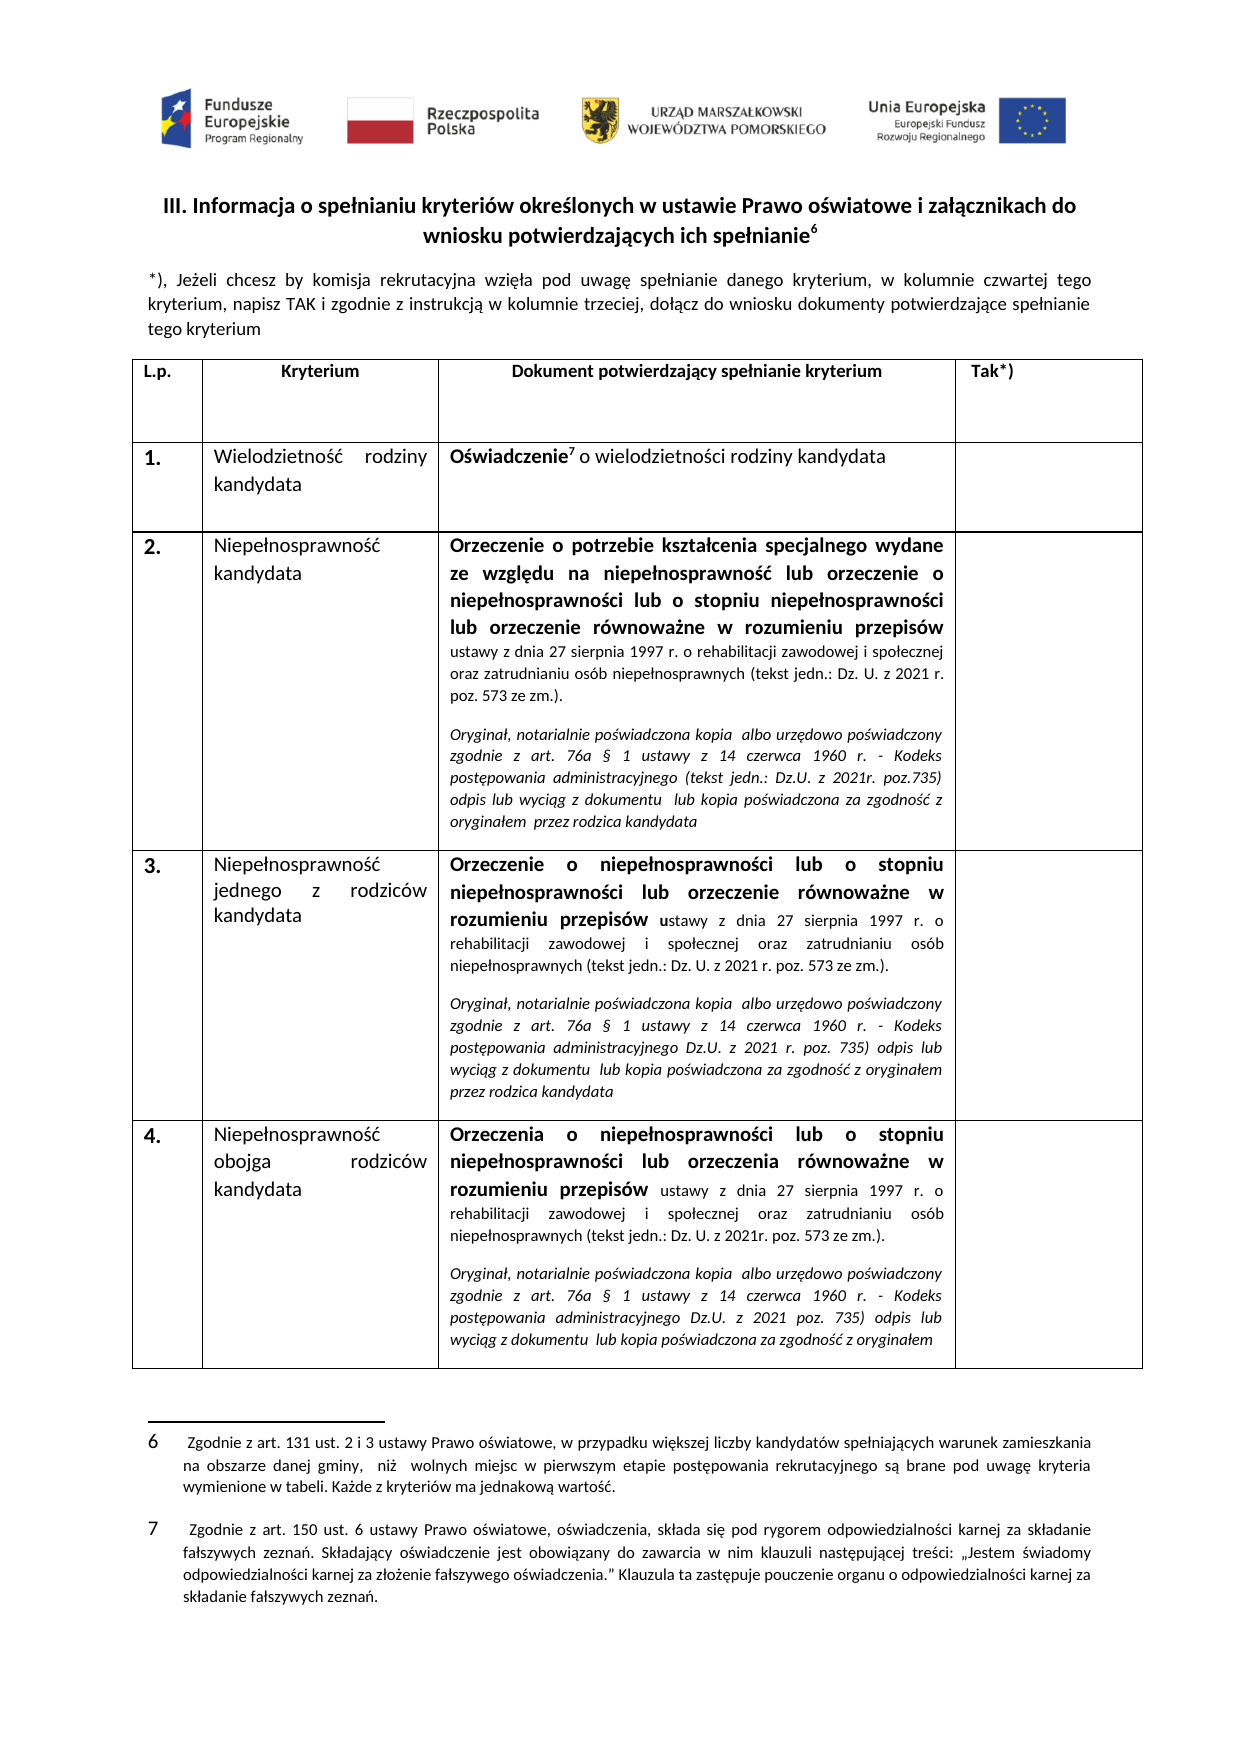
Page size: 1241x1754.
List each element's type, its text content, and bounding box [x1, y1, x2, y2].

table_cell [956, 1121, 1142, 1368]
table_header Dokument potwierdzający spełnianie kryterium [439, 360, 955, 442]
picture [147, 73, 1079, 163]
text *), Jeżeli chcesz by komisja rekrutacyjna wzięła pod uwagę spełnianie danego kryterium, w kolumnie czwartej tego kryterium, napisz TAK i zgodnie z instrukcją w kolumnie trzeciej, dołącz do wniosku dokumenty potwierdzające spełnianie tego kryterium [148, 268, 1093, 340]
table_cell Niepełnosprawność kandydata [203, 533, 438, 850]
table_cell 3. [133, 851, 202, 1120]
table_cell [956, 851, 1142, 1120]
table_cell [956, 533, 1142, 850]
text III. Informacja o spełnianiu kryteriów określonych w ustawie Prawo oświatowe i załącznikach do wniosku potwierdzających ich spełnianie [148, 191, 1093, 249]
table_cell Niepełnosprawność jednego z rodziców kandydata [203, 851, 438, 1120]
table_header Kryterium [203, 360, 438, 442]
table_cell Orzeczenia o niepełnosprawności lub o stopniu niepełnosprawności lub orzeczenia równoważne w rozumieniu przepisów ustawy z dnia 27 sierpnia 1997 r. o rehabilitacji zawodowej i społecznej oraz zatrudnianiu osób niepełnosprawnych (tekst jedn.: Dz. U. z 2021r. poz. 573 ze zm.). Oryginał, notarialnie poświadczona kopia albo urzędowo poświadczony zgodnie z art. 76a § 1 ustawy z 14 czerwca 1960 r. - Kodeks postępowania administracyjnego Dz.U. z 2021 poz. 735) odpis lub wyciąg z dokumentu lub kopia poświadczona za zgodność z oryginałem [439, 1121, 955, 1368]
table_cell Orzeczenie o niepełnosprawności lub o stopniu niepełnosprawności lub orzeczenie równoważne w rozumieniu przepisów ustawy z dnia 27 sierpnia 1997 r. o rehabilitacji zawodowej i społecznej oraz zatrudnianiu osób niepełnosprawnych (tekst jedn.: Dz. U. z 2021 r. poz. 573 ze zm.). Oryginał, notarialnie poświadczona kopia albo urzędowo poświadczony zgodnie z art. 76a § 1 ustawy z 14 czerwca 1960 r. - Kodeks postępowania administracyjnego Dz.U. z 2021 r. poz. 735) odpis lub wyciąg z dokumentu lub kopia poświadczona za zgodność z oryginałem przez rodzica kandydata [439, 851, 955, 1120]
table_cell Orzeczenie o potrzebie kształcenia specjalnego wydane ze względu na niepełnosprawność lub orzeczenie o niepełnosprawności lub o stopniu niepełnosprawności lub orzeczenie równoważne w rozumieniu przepisów ustawy z dnia 27 sierpnia 1997 r. o rehabilitacji zawodowej i społecznej oraz zatrudnianiu osób niepełnosprawnych (tekst jedn.: Dz. U. z 2021 r. poz. 573 ze zm.). Oryginał, notarialnie poświadczona kopia albo urzędowo poświadczony zgodnie z art. 76a § 1 ustawy z 14 czerwca 1960 r. - Kodeks postępowania administracyjnego (tekst jedn.: Dz.U. z 2021r. poz.735) odpis lub wyciąg z dokumentu lub kopia poświadczona za zgodność z oryginałem przez rodzica kandydata [439, 533, 955, 850]
table_cell 2. [133, 533, 202, 850]
table_cell 4. [133, 1121, 202, 1368]
table_header L.p. [133, 360, 202, 442]
table_header Tak*) [956, 360, 1142, 442]
table_cell Niepełnosprawność obojga rodziców kandydata [203, 1121, 438, 1368]
table_cell Oświadczenie o wielodzietności rodziny kandydata [439, 443, 955, 531]
table_cell 1. [133, 443, 202, 531]
table_cell Wielodzietność rodziny kandydata [203, 443, 438, 531]
table_cell [956, 443, 1142, 531]
